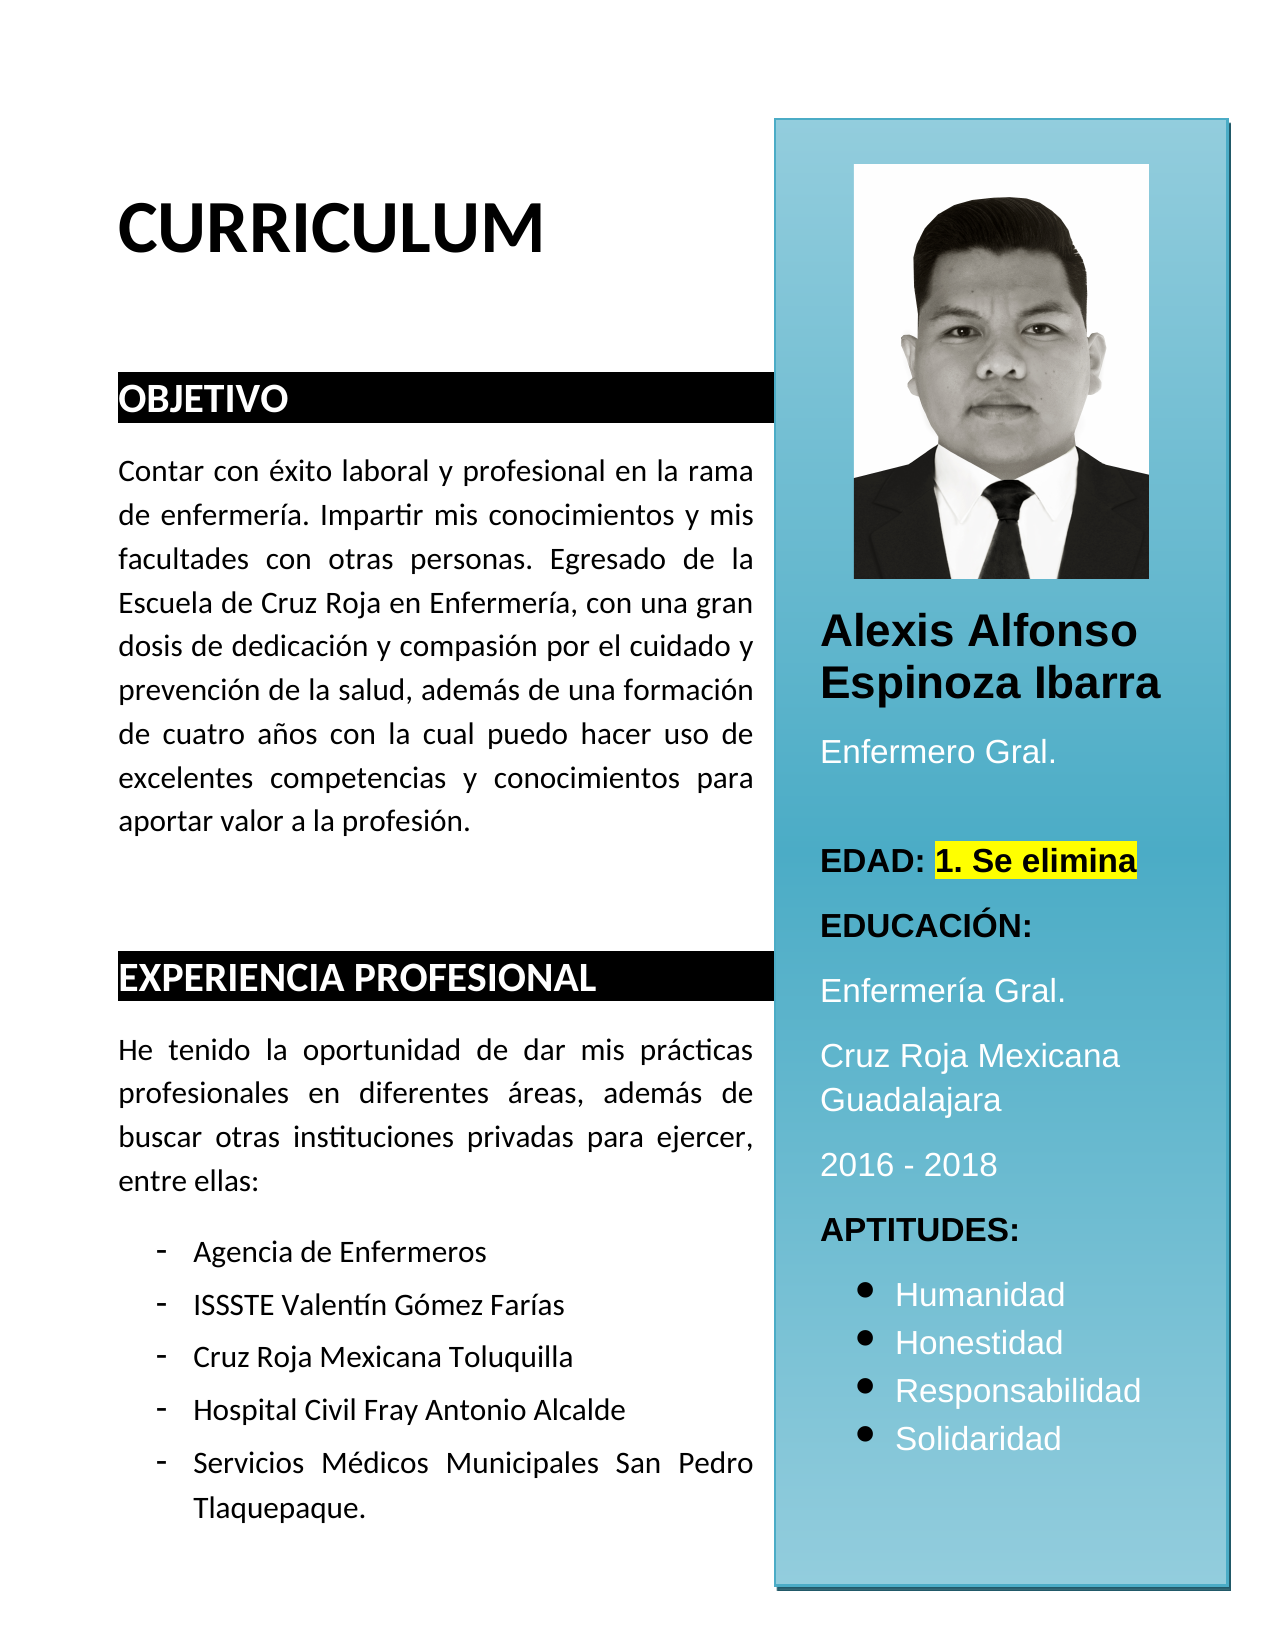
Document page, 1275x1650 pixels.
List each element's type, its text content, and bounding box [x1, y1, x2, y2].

text EXPERIENCIA PROFESIONAL [118, 951, 774, 1001]
text OBJETIVO [118, 372, 774, 423]
list Cruz Roja Mexicana Toluquilla [156, 1331, 774, 1377]
list Agencia de Enfermeros [156, 1226, 774, 1272]
list Servicios Médicos Municipales San Pedro Tlaquepaque. [156, 1437, 774, 1526]
text He tenido la oportunidad de dar mis prácticas profesionales en diferentes áreas, además de buscar otras instituciones privadas para ejercer, entre ellas: [118, 1030, 774, 1199]
picture [853, 164, 1149, 579]
list Contar con éxito laboral y profesional en la rama de enfermería. Impartir mis conocimientos y mis facultades con otras personas. Egresado de la Escuela de Cruz Roja en Enfermería, con una gran dosis de dedicación y compasión por el cuidado y prevención de la salud, además de una formación de cuatro años con la cual puedo hacer uso de excelentes competencias y conocimientos para aportar valor a la profesión. [118, 452, 774, 840]
list Hospital Civil Fray Antonio Alcalde [156, 1384, 774, 1430]
list CURRICULUM [118, 179, 774, 271]
list ISSSTE Valentín Gómez Farías [156, 1278, 774, 1324]
